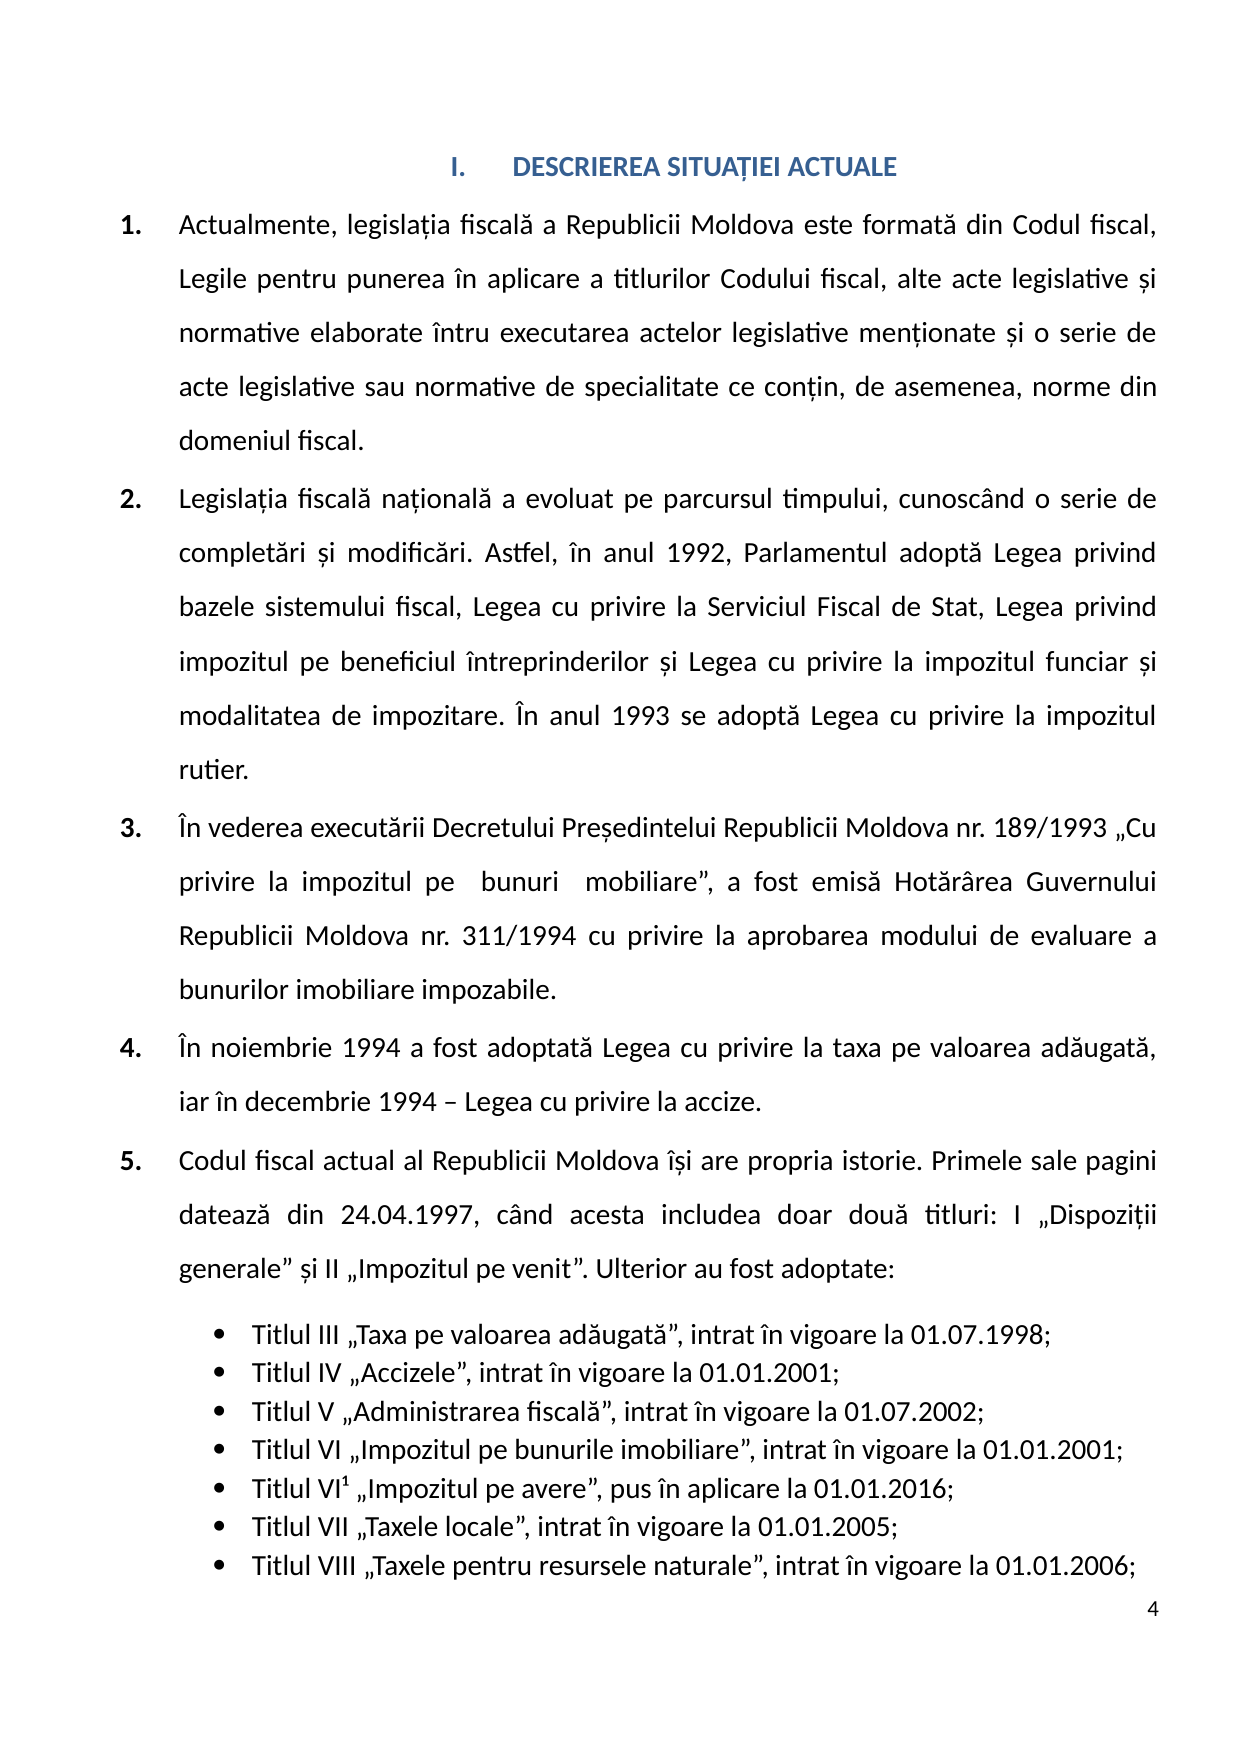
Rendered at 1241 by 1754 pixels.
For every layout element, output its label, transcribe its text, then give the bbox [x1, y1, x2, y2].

subtitle I. DESCRIEREA SITUAȚIEI ACTUALE [118, 148, 1172, 184]
list Titlul V „Administrarea fiscală”, intrat în vigoare la 01.07.2002; [214, 1393, 1158, 1428]
list Titlul VIII „Taxele pentru resursele naturale”, intrat în vigoare la 01.01.2006; [214, 1547, 1158, 1582]
list În noiembrie 1994 a fost adoptată Legea cu privire la taxa pe valoarea adăugată, iar în decembrie 1994 – Legea cu privire la accize. [119, 1029, 1158, 1119]
list Titlul VII „Taxele locale”, intrat în vigoare la 01.01.2005; [214, 1508, 1158, 1544]
list Titlul VI¹ „Impozitul pe avere”, pus în aplicare la 01.01.2016; [214, 1470, 1158, 1505]
list În vederea executării Decretului Președintelui Republicii Moldova nr. 189/1993 „Cu privire la impozitul pe bunuri mobiliare”, a fost emisă Hotărârea Guvernului Republicii Moldova nr. 311/1994 cu privire la aprobarea modului de evaluare a bunurilor imobiliare impozabile. [119, 809, 1158, 1007]
list Codul fiscal actual al Republicii Moldova își are propria istorie. Primele sale pagini datează din 24.04.1997, când acesta includea doar două titluri: I „Dispoziții generale” și II „Impozitul pe venit”. Ulterior au fost adoptate: [119, 1142, 1158, 1285]
list Titlul VI „Impozitul pe bunurile imobiliare”, intrat în vigoare la 01.01.2001; [214, 1431, 1158, 1467]
list Titlul IV „Accizele”, intrat în vigoare la 01.01.2001; [214, 1354, 1158, 1390]
list Actualmente, legislația fiscală a Republicii Moldova este formată din Codul fiscal, Legile pentru punerea în aplicare a titlurilor Codului fiscal, alte acte legislative și normative elaborate întru executarea actelor legislative menționate și o serie de acte legislative sau normative de specialitate ce conțin, de asemenea, norme din domeniul fiscal. [119, 206, 1158, 458]
list Legislația fiscală națională a evoluat pe parcursul timpului, cunoscând o serie de completări și modificări. Astfel, în anul 1992, Parlamentul adoptă Legea privind bazele sistemului fiscal, Legea cu privire la Serviciul Fiscal de Stat, Legea privind impozitul pe beneficiul întreprinderilor și Legea cu privire la impozitul funciar și modalitatea de impozitare. În anul 1993 se adoptă Legea cu privire la impozitul rutier. [119, 480, 1158, 786]
list Titlul III „Taxa pe valoarea adăugată”, intrat în vigoare la 01.07.1998; [214, 1316, 1158, 1352]
